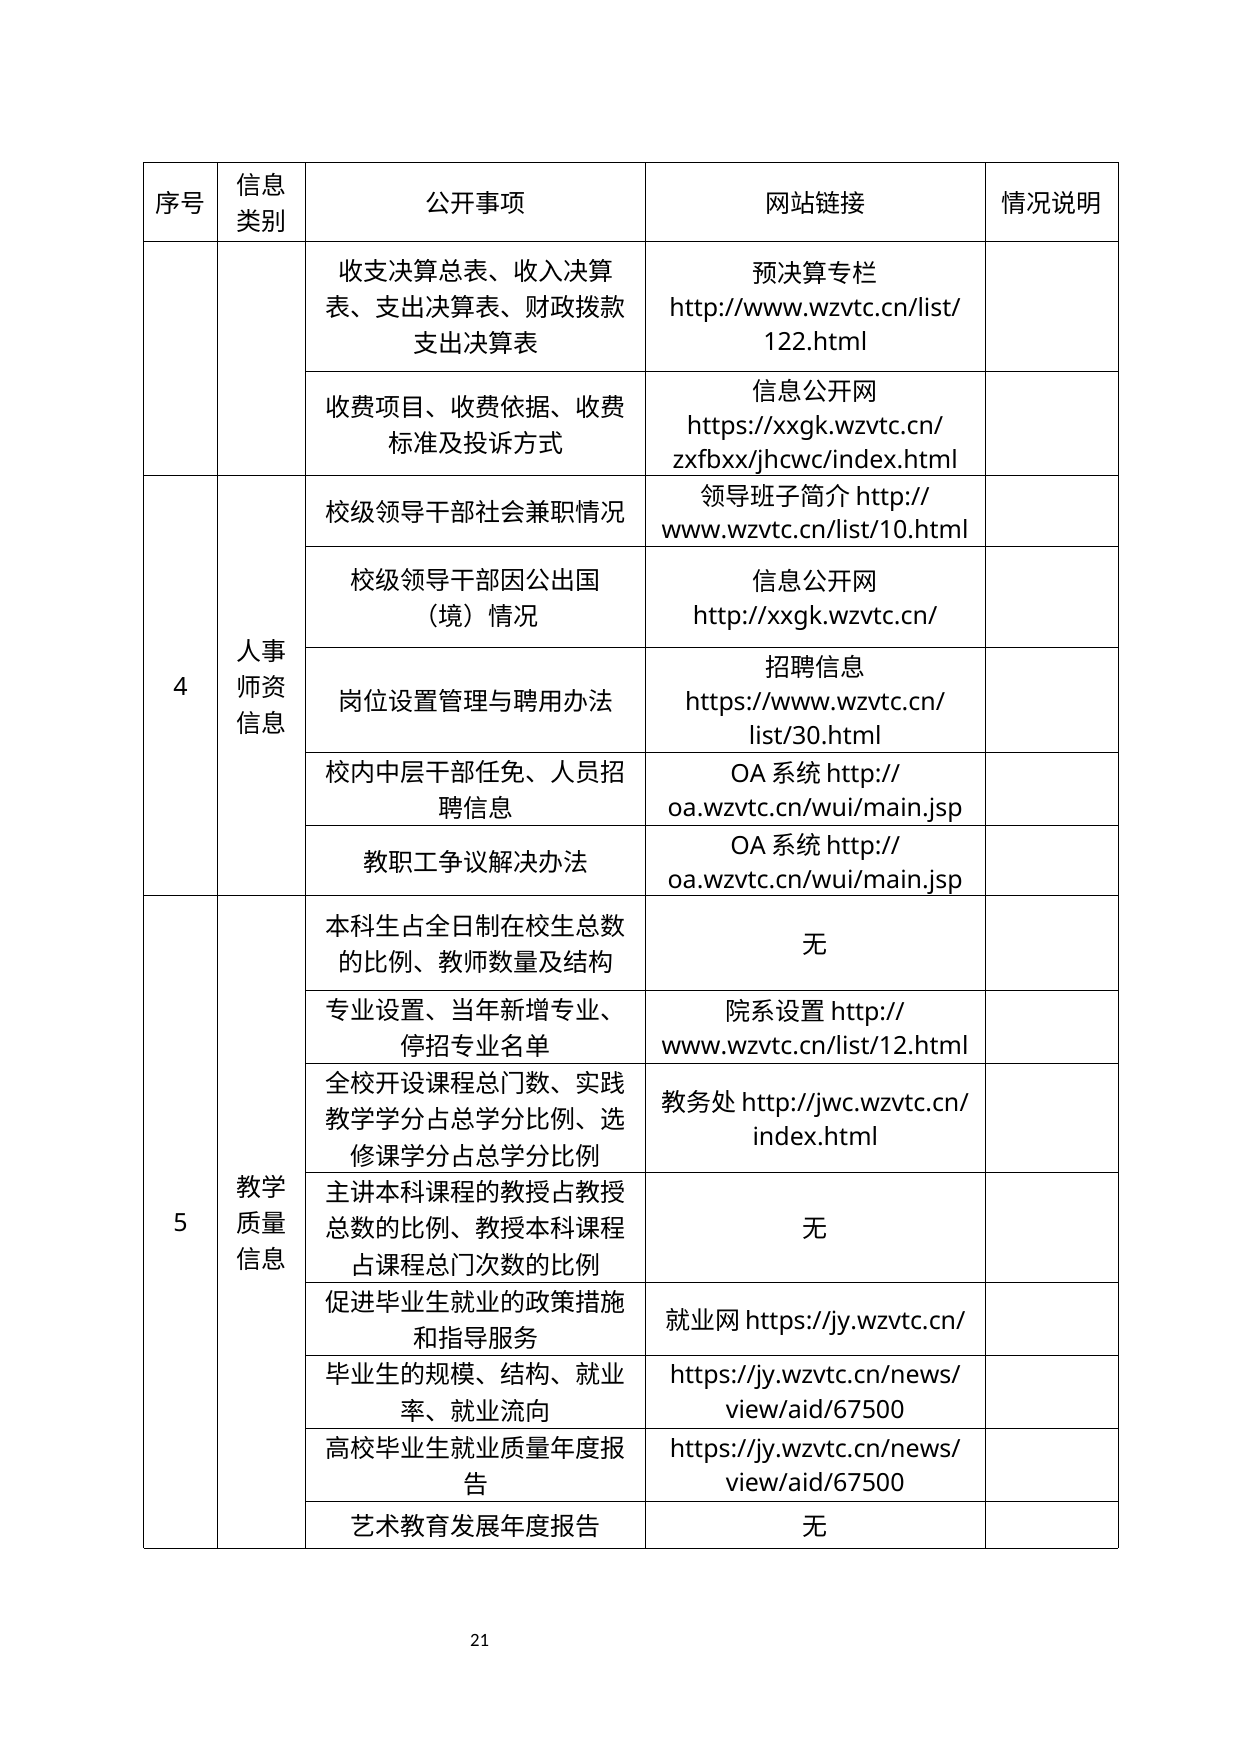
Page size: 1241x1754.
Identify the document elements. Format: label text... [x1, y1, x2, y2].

table_cell 招聘信息 https://www.wzvtc.cn/list/30.html [646, 648, 985, 752]
table_cell 教务处http://jwc.wzvtc.cn/index.html [646, 1064, 985, 1172]
table_cell [986, 1502, 1118, 1548]
table_cell 教学质量信息 [218, 896, 305, 1548]
table_cell [986, 1283, 1118, 1354]
table_cell 院系设置http://www.wzvtc.cn/list/12.html [646, 991, 985, 1063]
table_cell 信息公开网 http://xxgk.wzvtc.cn/ [646, 547, 985, 647]
table_cell 预决算专栏 http://www.wzvtc.cn/list/122.html [646, 242, 985, 371]
table_cell [986, 1173, 1118, 1281]
table_cell [986, 1064, 1118, 1172]
table_header 公开事项 [306, 163, 645, 241]
table_cell OA系统http://oa.wzvtc.cn/wui/main.jsp [646, 826, 985, 895]
table_cell [986, 826, 1118, 895]
table_cell https://jy.wzvtc.cn/news/view/aid/67500 [646, 1429, 985, 1501]
table_cell 教职工争议解决办法 [306, 826, 645, 895]
table_cell [986, 753, 1118, 824]
table_cell 收支决算总表、收入决算表、支出决算表、财政拨款支出决算表 [306, 242, 645, 371]
table_cell 主讲本科课程的教授占教授总数的比例、教授本科课程占课程总门次数的比例 [306, 1173, 645, 1281]
table_cell 收费项目、收费依据、收费标准及投诉方式 [306, 372, 645, 475]
table_header 网站链接 [646, 163, 985, 241]
table_cell 无 [646, 1173, 985, 1281]
table_cell OA系统http://oa.wzvtc.cn/wui/main.jsp [646, 753, 985, 824]
table_cell 岗位设置管理与聘用办法 [306, 648, 645, 752]
table_cell 5 [144, 896, 217, 1548]
table_cell 全校开设课程总门数、实践教学学分占总学分比例、选修课学分占总学分比例 [306, 1064, 645, 1172]
table_cell https://jy.wzvtc.cn/news/view/aid/67500 [646, 1356, 985, 1427]
table_cell [986, 372, 1118, 475]
table_cell [986, 1429, 1118, 1501]
table_cell 校级领导干部因公出国（境）情况 [306, 547, 645, 647]
table_cell [986, 896, 1118, 990]
table_cell 信息公开网 https://xxgk.wzvtc.cn/zxfbxx/jhcwc/index.html [646, 372, 985, 475]
table_cell 无 [646, 896, 985, 990]
table_cell 专业设置、当年新增专业、停招专业名单 [306, 991, 645, 1063]
table_cell 校级领导干部社会兼职情况 [306, 476, 645, 546]
table_cell [986, 242, 1118, 371]
table_cell [986, 547, 1118, 647]
table_cell [986, 476, 1118, 546]
table_header 信息类别 [218, 163, 305, 241]
table_header 序号 [144, 163, 217, 241]
table_cell 无 [646, 1502, 985, 1548]
table_cell 人事师资信息 [218, 476, 305, 895]
table_cell 艺术教育发展年度报告 [306, 1502, 645, 1548]
table_cell 毕业生的规模、结构、就业率、就业流向 [306, 1356, 645, 1427]
table_cell 4 [144, 476, 217, 895]
table_cell 高校毕业生就业质量年度报告 [306, 1429, 645, 1501]
table_cell 就业网https://jy.wzvtc.cn/ [646, 1283, 985, 1354]
table_cell 校内中层干部任免、人员招聘信息 [306, 753, 645, 824]
table_cell 本科生占全日制在校生总数的比例、教师数量及结构 [306, 896, 645, 990]
table_cell [986, 1356, 1118, 1427]
table_header 情况说明 [986, 163, 1118, 241]
table_cell 领导班子简介http://www.wzvtc.cn/list/10.html [646, 476, 985, 546]
table_cell [986, 648, 1118, 752]
table_cell [986, 991, 1118, 1063]
table_cell 促进毕业生就业的政策措施和指导服务 [306, 1283, 645, 1354]
